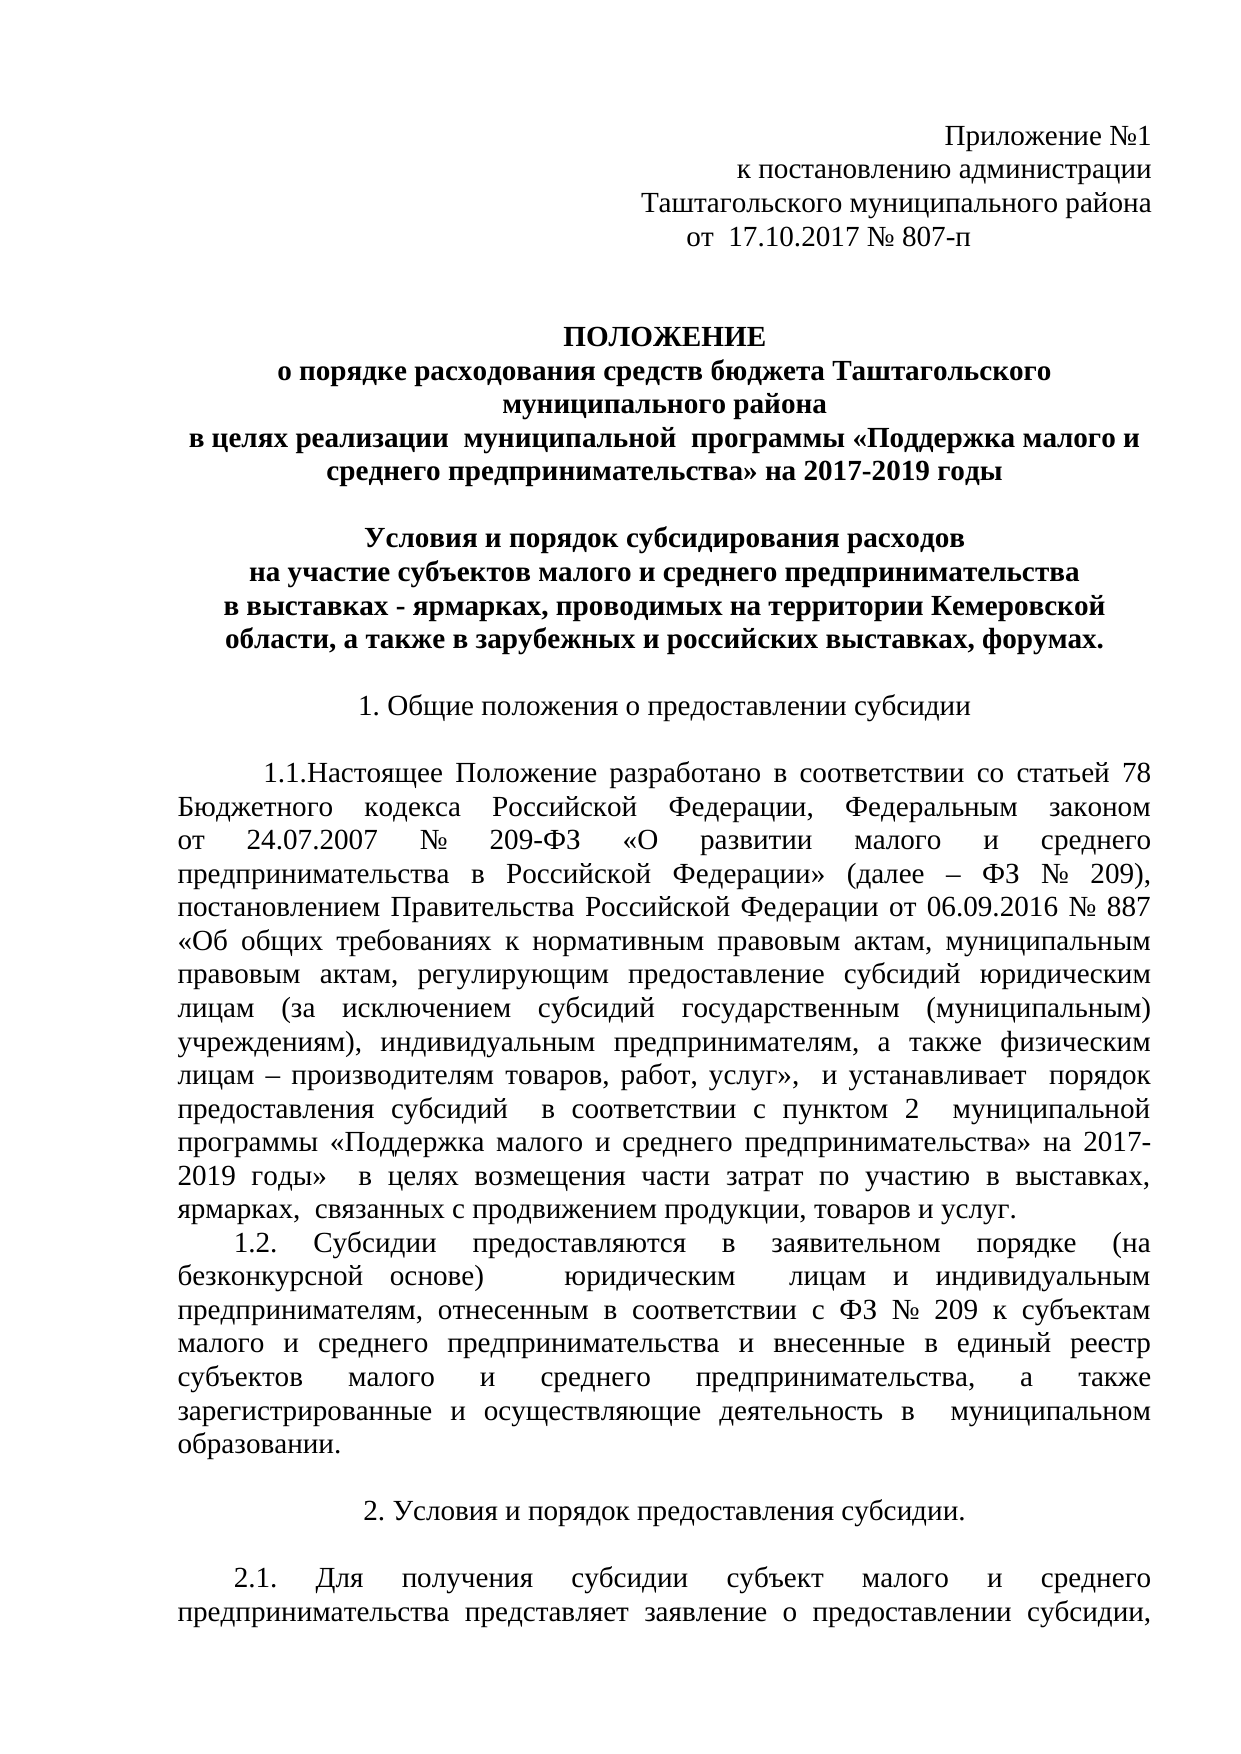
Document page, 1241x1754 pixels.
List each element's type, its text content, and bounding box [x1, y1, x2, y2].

text от 17.10.2017 № 807-п [177, 219, 1152, 252]
text 2. Условия и порядок предоставления субсидии. [177, 1493, 1152, 1527]
text 1.1.Настоящее Положение разработано в соответствии со статьей 78 Бюджетного кодекса Российской Федерации, Федеральным законом от 24.07.2007 № 209-ФЗ «О развитии малого и среднего предпринимательства в Российской Федерации» (далее – ФЗ № 209), постановлением Правительства Российской Федерации от 06.09.2016 № 887 «Об общих требованиях к нормативным правовым актам, муниципальным правовым актам, регулирующим предоставление субсидий юридическим лицам (за исключением субсидий государственным (муниципальным) учреждениям), индивидуальным предпринимателям, а также физическим лицам – производителям товаров, работ, услуг», и устанавливает порядок предоставления субсидий в соответствии с пунктом 2 муниципальной программы «Поддержка малого и среднего предпринимательства» на 2017-2019 годы» в целях возмещения части затрат по участию в выставках, ярмарках, связанных с продвижением продукции, товаров и услуг. [177, 755, 1152, 1225]
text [177, 1560, 1152, 1627]
text Условия и порядок субсидирования расходов [177, 521, 1152, 554]
subtitle в целях реализации муниципальной программы «Поддержка малого и среднего предпринимательства» на 2017-2019 годы [177, 420, 1152, 487]
subtitle о порядке расходования средств бюджета Таштагольского муниципального района [177, 353, 1152, 420]
text Таштагольского муниципального района [177, 185, 1152, 219]
text на участие субъектов малого и среднего предпринимательства [177, 554, 1152, 588]
text в выставках - ярмарках, проводимых на территории Кемеровской области, а также в зарубежных и российских выставках, форумах. [177, 588, 1152, 655]
text 1. Общие положения о предоставлении субсидии [177, 688, 1152, 722]
text ПОЛОЖЕНИЕ [177, 319, 1152, 353]
text к постановлению администрации [177, 152, 1152, 185]
text 1.2. Субсидии предоставляются в заявительном порядке (на безконкурсной основе) юридическим лицам и индивидуальным предпринимателям, отнесенным в соответствии с ФЗ № 209 к субъектам малого и среднего предпринимательства и внесенные в единый реестр субъектов малого и среднего предпринимательства, а также зарегистрированные и осуществляющие деятельность в муниципальном образовании. [177, 1225, 1152, 1460]
text Приложение №1 [177, 118, 1152, 152]
